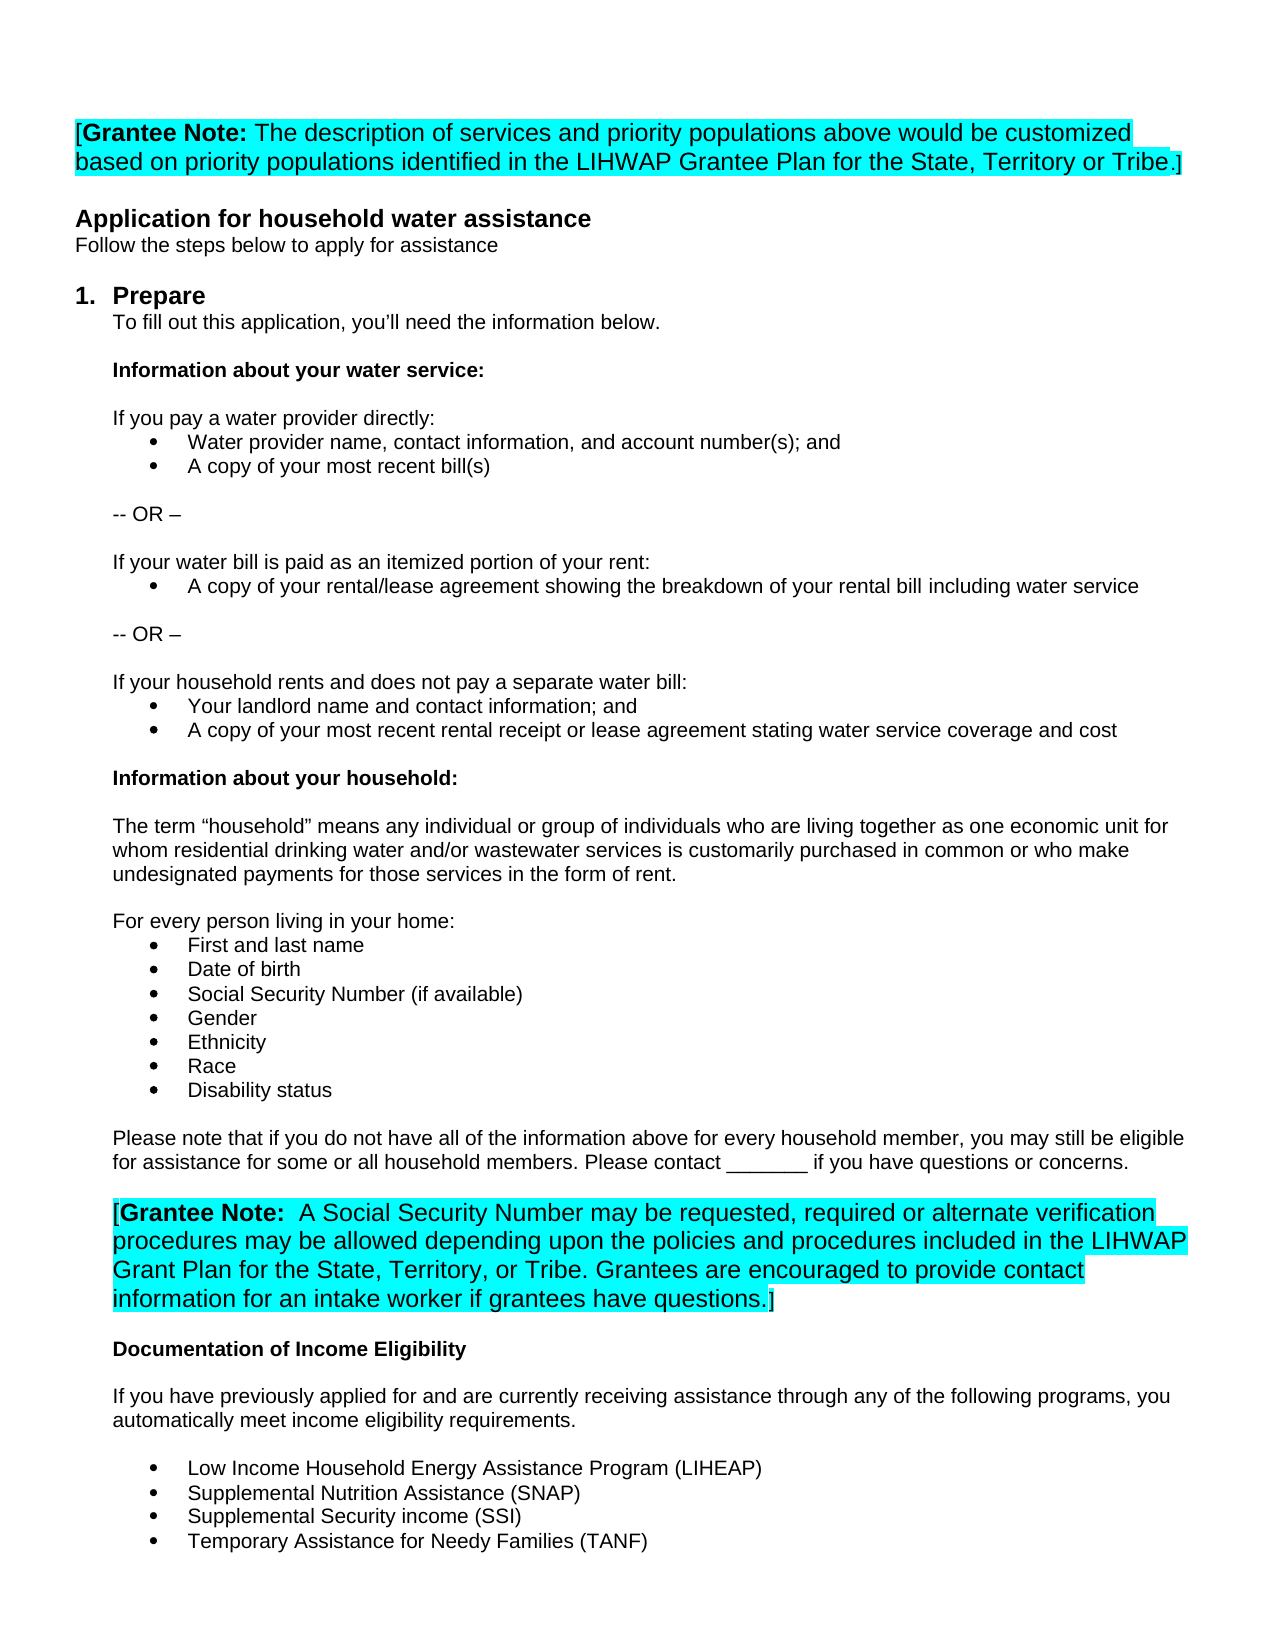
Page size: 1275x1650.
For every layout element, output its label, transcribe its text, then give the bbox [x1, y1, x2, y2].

list Ethnicity [150, 1029, 1200, 1053]
list A copy of your most recent rental receipt or lease agreement stating water service coverage and cost [150, 717, 1200, 742]
list Prepare [75, 281, 1200, 310]
list Your landlord name and contact information; and [150, 693, 1200, 717]
list Low Income Household Energy Assistance Program (LIHEAP) [150, 1456, 1200, 1480]
text Documentation of Income Eligibility [112, 1336, 1200, 1360]
text If you have previously applied for and are currently receiving assistance through any of the following programs, you automatically meet income eligibility requirements. [112, 1384, 1200, 1432]
list A copy of your rental/lease agreement showing the breakdown of your rental bill including water service [150, 573, 1200, 598]
list Supplemental Nutrition Assistance (SNAP) [150, 1480, 1200, 1504]
list Social Security Number (if available) [150, 981, 1200, 1005]
list Water provider name, contact information, and account number(s); and [150, 429, 1200, 454]
list First and last name [150, 933, 1200, 957]
text Follow the steps below to apply for assistance [75, 233, 1200, 257]
text Please note that if you do not have all of the information above for every household member, you may still be eligible for assistance for some or all household members. Please contact _______ if you have questions or concerns. [112, 1126, 1200, 1173]
list Race [150, 1053, 1200, 1078]
list Temporary Assistance for Needy Families (TANF) [150, 1528, 1200, 1552]
text [Grantee Note: A Social Security Number may be requested, required or alternate verification procedures may be allowed depending upon the policies and procedures included in the LIHWAP Grant Plan for the State, Territory, or Tribe. Grantees are encouraged to provide contact information for an intake worker if grantees have questions.] [112, 1197, 1200, 1312]
list -- OR – [112, 502, 1200, 526]
list If you pay a water provider directly: [112, 406, 1200, 429]
text If your water bill is paid as an itemized portion of your rent: [75, 549, 1200, 573]
text [Grantee Note: The description of services and priority populations above would be customized based on priority populations identified in the LIHWAP Grantee Plan for the State, Territory or Tribe.] [75, 118, 1200, 176]
text Application for household water assistance [75, 204, 1200, 233]
list Gender [150, 1005, 1200, 1029]
list Disability status [150, 1078, 1200, 1102]
list Supplemental Security income (SSI) [150, 1504, 1200, 1528]
list Date of birth [150, 957, 1200, 981]
text For every person living in your home: [112, 909, 1200, 933]
list -- OR – [112, 622, 1200, 646]
text Information about your household: [75, 766, 1200, 789]
text The term “household” means any individual or group of individuals who are living together as one economic unit for whom residential drinking water and/or wastewater services is customarily purchased in common or who make undesignated payments for those services in the form of rent. [112, 813, 1200, 885]
list To fill out this application, you’ll need the information below. [112, 310, 1200, 334]
list Information about your water service: [112, 358, 1200, 382]
list If your household rents and does not pay a separate water bill: [112, 669, 1200, 693]
list A copy of your most recent bill(s) [150, 454, 1200, 478]
